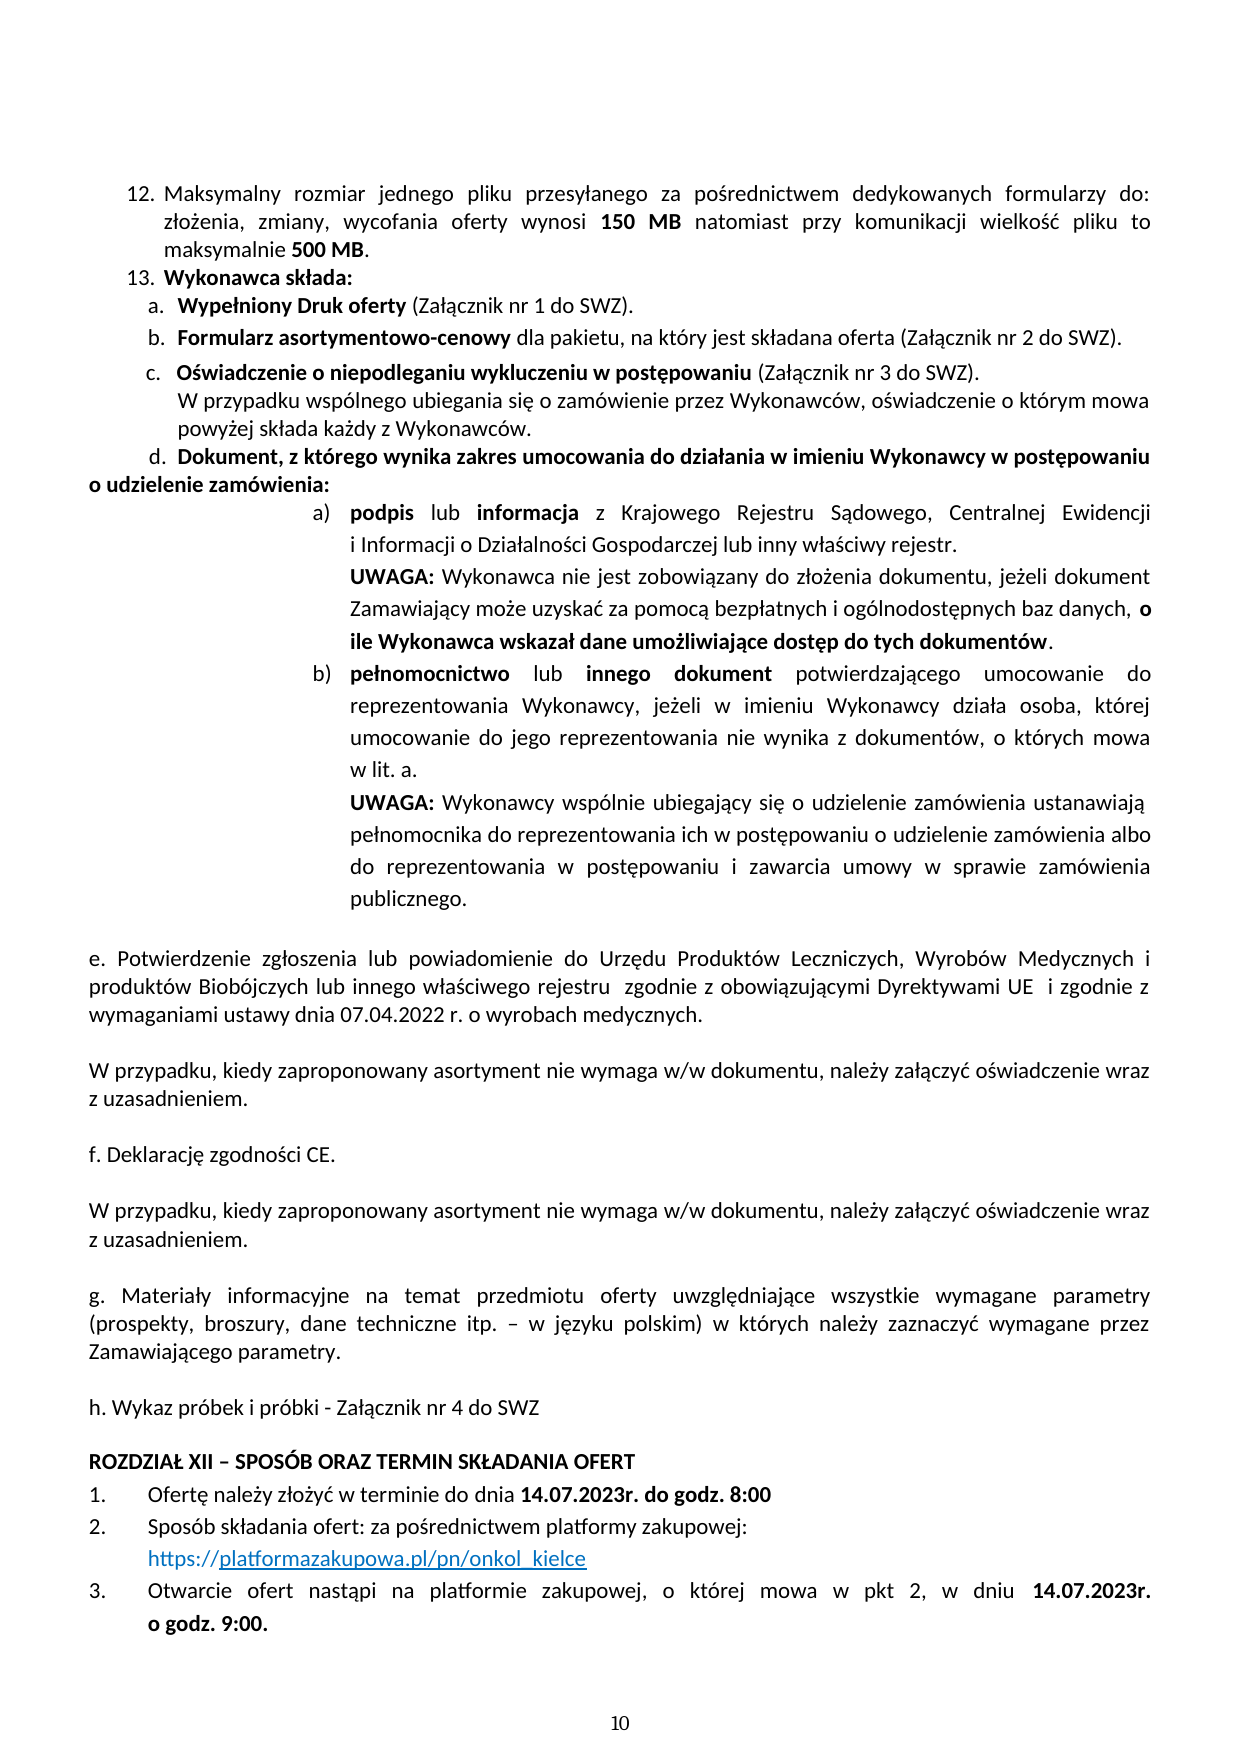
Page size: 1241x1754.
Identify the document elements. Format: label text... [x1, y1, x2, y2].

list Wykonawca składa: [126, 263, 1152, 291]
list Otwarcie ofert nastąpi na platformie zakupowej, o której mowa w pkt 2, w dniu 14.07.2023r. o godz. 9:00. [89, 1577, 1152, 1637]
text h. Wykaz próbek i próbki - Załącznik nr 4 do SWZ [89, 1393, 1152, 1421]
list Formularz asortymentowo-cenowy dla pakietu, na który jest składana oferta (Załącznik nr 2 do SWZ). [148, 323, 1152, 351]
list Wypełniony Druk oferty (Załącznik nr 1 do SWZ). [148, 291, 1152, 319]
text e. Potwierdzenie zgłoszenia lub powiadomienie do Urzędu Produktów Leczniczych, Wyrobów Medycznych i produktów Biobójczych lub innego właściwego rejestru zgodnie z obowiązującymi Dyrektywami UE i zgodnie z wymaganiami ustawy dnia 07.04.2022 r. o wyrobach medycznych. [89, 944, 1152, 1028]
text g. Materiały informacyjne na temat przedmiotu oferty uwzględniające wszystkie wymagane parametry (prospekty, broszury, dane techniczne itp. – w języku polskim) w których należy zaznaczyć wymagane przez Zamawiającego parametry. [89, 1281, 1152, 1365]
text UWAGA: Wykonawca nie jest zobowiązany do złożenia dokumentu, jeżeli dokument Zamawiający może uzyskać za pomocą bezpłatnych i ogólnodostępnych baz danych, o ile Wykonawca wskazał dane umożliwiające dostęp do tych dokumentów. [350, 562, 1152, 655]
text W przypadku wspólnego ubiegania się o zamówienie przez Wykonawców, oświadczenie o którym mowa powyżej składa każdy z Wykonawców. [177, 386, 1152, 442]
text d. Dokument, z którego wynika zakres umocowania do działania w imieniu Wykonawcy w postępowaniu o udzielenie zamówienia: [89, 442, 1152, 498]
list Maksymalny rozmiar jednego pliku przesyłanego za pośrednictwem dedykowanych formularzy do: złożenia, zmiany, wycofania oferty wynosi 150 MB natomiast przy komunikacji wielkość pliku to maksymalnie 500 MB. [126, 179, 1152, 263]
list Ofertę należy złożyć w terminie do dnia 14.07.2023r. do godz. 8:00 [89, 1480, 1152, 1508]
text f. Deklarację zgodności CE. [89, 1141, 1152, 1169]
text c. Oświadczenie o niepodleganiu wykluczeniu w postępowaniu (Załącznik nr 3 do SWZ). [89, 358, 1152, 386]
text W przypadku, kiedy zaproponowany asortyment nie wymaga w/w dokumentu, należy załączyć oświadczenie wraz z uzasadnieniem. [89, 1197, 1152, 1253]
text W przypadku, kiedy zaproponowany asortyment nie wymaga w/w dokumentu, należy załączyć oświadczenie wraz z uzasadnieniem. [89, 1057, 1152, 1113]
text UWAGA: Wykonawcy wspólnie ubiegający się o udzielenie zamówienia ustanawiają pełnomocnika do reprezentowania ich w postępowaniu o udzielenie zamówienia albo do reprezentowania w postępowaniu i zawarcia umowy w sprawie zamówienia publicznego. [350, 788, 1152, 912]
text ROZDZIAŁ XII – SPOSÓB ORAZ TERMIN SKŁADANIA OFERT [89, 1447, 1152, 1475]
list podpis lub informacja z Krajowego Rejestru Sądowego, Centralnej Ewidencji i Informacji o Działalności Gospodarczej lub inny właściwy rejestr. [312, 498, 1152, 558]
list pełnomocnictwo lub innego dokument potwierdzającego umocowanie do reprezentowania Wykonawcy, jeżeli w imieniu Wykonawcy działa osoba, której umocowanie do jego reprezentowania nie wynika z dokumentów, o których mowa w lit. a. [312, 659, 1152, 783]
list Sposób składania ofert: za pośrednictwem platformy zakupowej: https://platformazakupowa.pl/pn/onkol_kielce [89, 1512, 1152, 1572]
